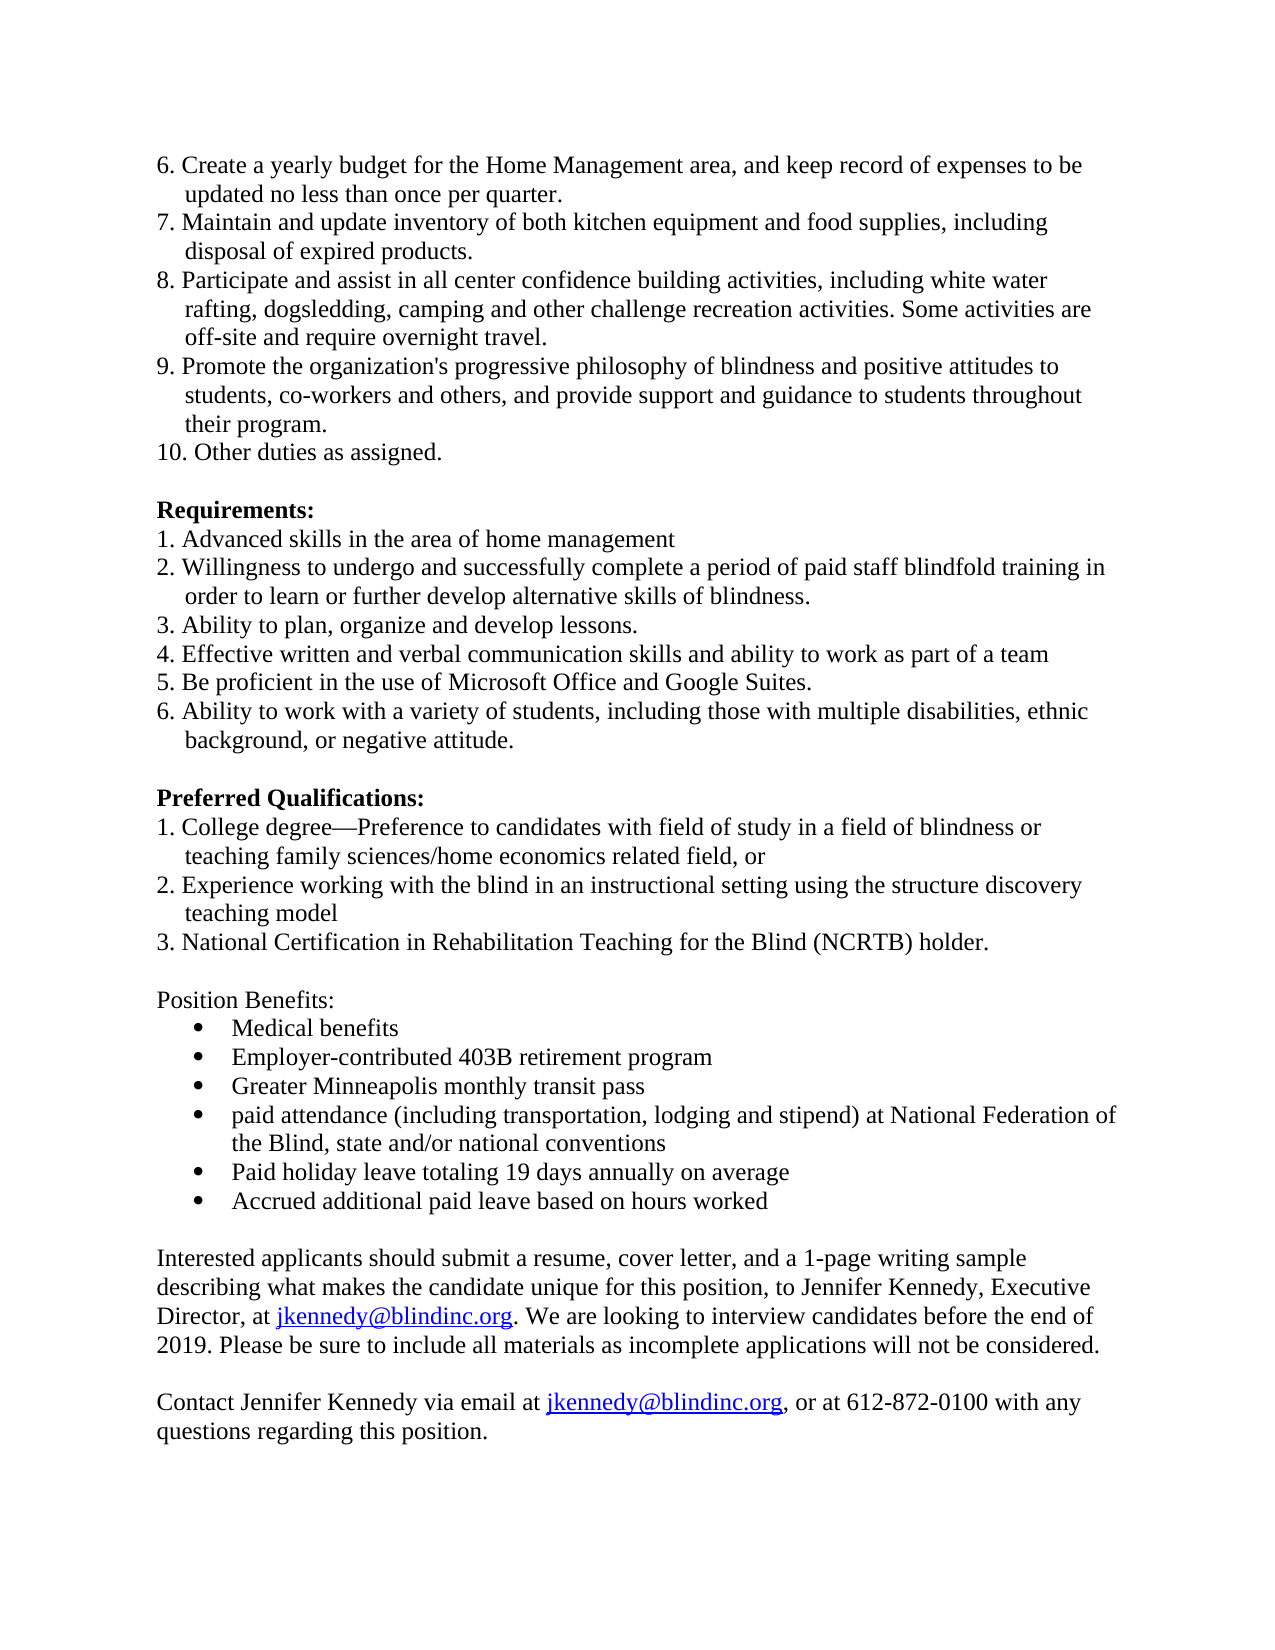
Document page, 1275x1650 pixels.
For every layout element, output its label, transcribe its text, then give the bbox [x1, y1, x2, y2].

text 4. Effective written and verbal communication skills and ability to work as part of a team [156, 639, 1118, 667]
text 9. Promote the organization's progressive philosophy of blindness and positive attitudes to students, co-workers and others, and provide support and guidance to students throughout their program. [156, 351, 1118, 437]
list Medical benefits [194, 1013, 1118, 1042]
list paid attendance (including transportation, lodging and stipend) at National Federation of the Blind, state and/or national conventions [194, 1100, 1118, 1157]
list Greater Minneapolis monthly transit pass [194, 1071, 1118, 1100]
list Employer-contributed 403B retirement program [194, 1042, 1118, 1071]
list Paid holiday leave totaling 19 days annually on average [194, 1157, 1118, 1186]
text 6. Ability to work with a variety of students, including those with multiple disabilities, ethnic background, or negative attitude. [156, 696, 1118, 754]
text 2. Willingness to undergo and successfully complete a period of paid staff blindfold training in order to learn or further develop alternative skills of blindness. [156, 552, 1118, 610]
text 7. Maintain and update inventory of both kitchen equipment and food supplies, including disposal of expired products. [156, 207, 1118, 265]
text Interested applicants should submit a resume, cover letter, and a 1-page writing sample describing what makes the candidate unique for this position, to Jennifer Kennedy, Executive Director, at jkennedy@blindinc.org. We are looking to interview candidates before the end of 2019. Please be sure to include all materials as incomplete applications will not be considered. [156, 1243, 1118, 1358]
text 1. Advanced skills in the area of home management [156, 524, 1118, 552]
text 5. Be proficient in the use of Microsoft Office and Google Suites. [156, 667, 1118, 696]
text Preferred Qualifications: [156, 783, 1118, 812]
text 6. Create a yearly budget for the Home Management area, and keep record of expenses to be updated no less than once per quarter. [156, 150, 1118, 207]
text Requirements: [156, 495, 1118, 524]
list Accrued additional paid leave based on hours worked [194, 1186, 1118, 1215]
text 3. National Certification in Rehabilitation Teaching for the Blind (NCRTB) holder. [156, 927, 1118, 956]
text 10. Other duties as assigned. [156, 437, 1118, 466]
text Position Benefits: [156, 985, 1118, 1013]
text 3. Ability to plan, organize and develop lessons. [156, 610, 1118, 639]
text 2. Experience working with the blind in an instructional setting using the structure discovery teaching model [156, 870, 1118, 927]
text Contact Jennifer Kennedy via email at jkennedy@blindinc.org, or at 612-872-0100 with any questions regarding this position. [156, 1387, 1118, 1445]
text 1. College degree—Preference to candidates with field of study in a field of blindness or teaching family sciences/home economics related field, or [156, 812, 1118, 870]
text 8. Participate and assist in all center confidence building activities, including white water rafting, dogsledding, camping and other challenge recreation activities. Some activities are off-site and require overnight travel. [156, 265, 1118, 351]
